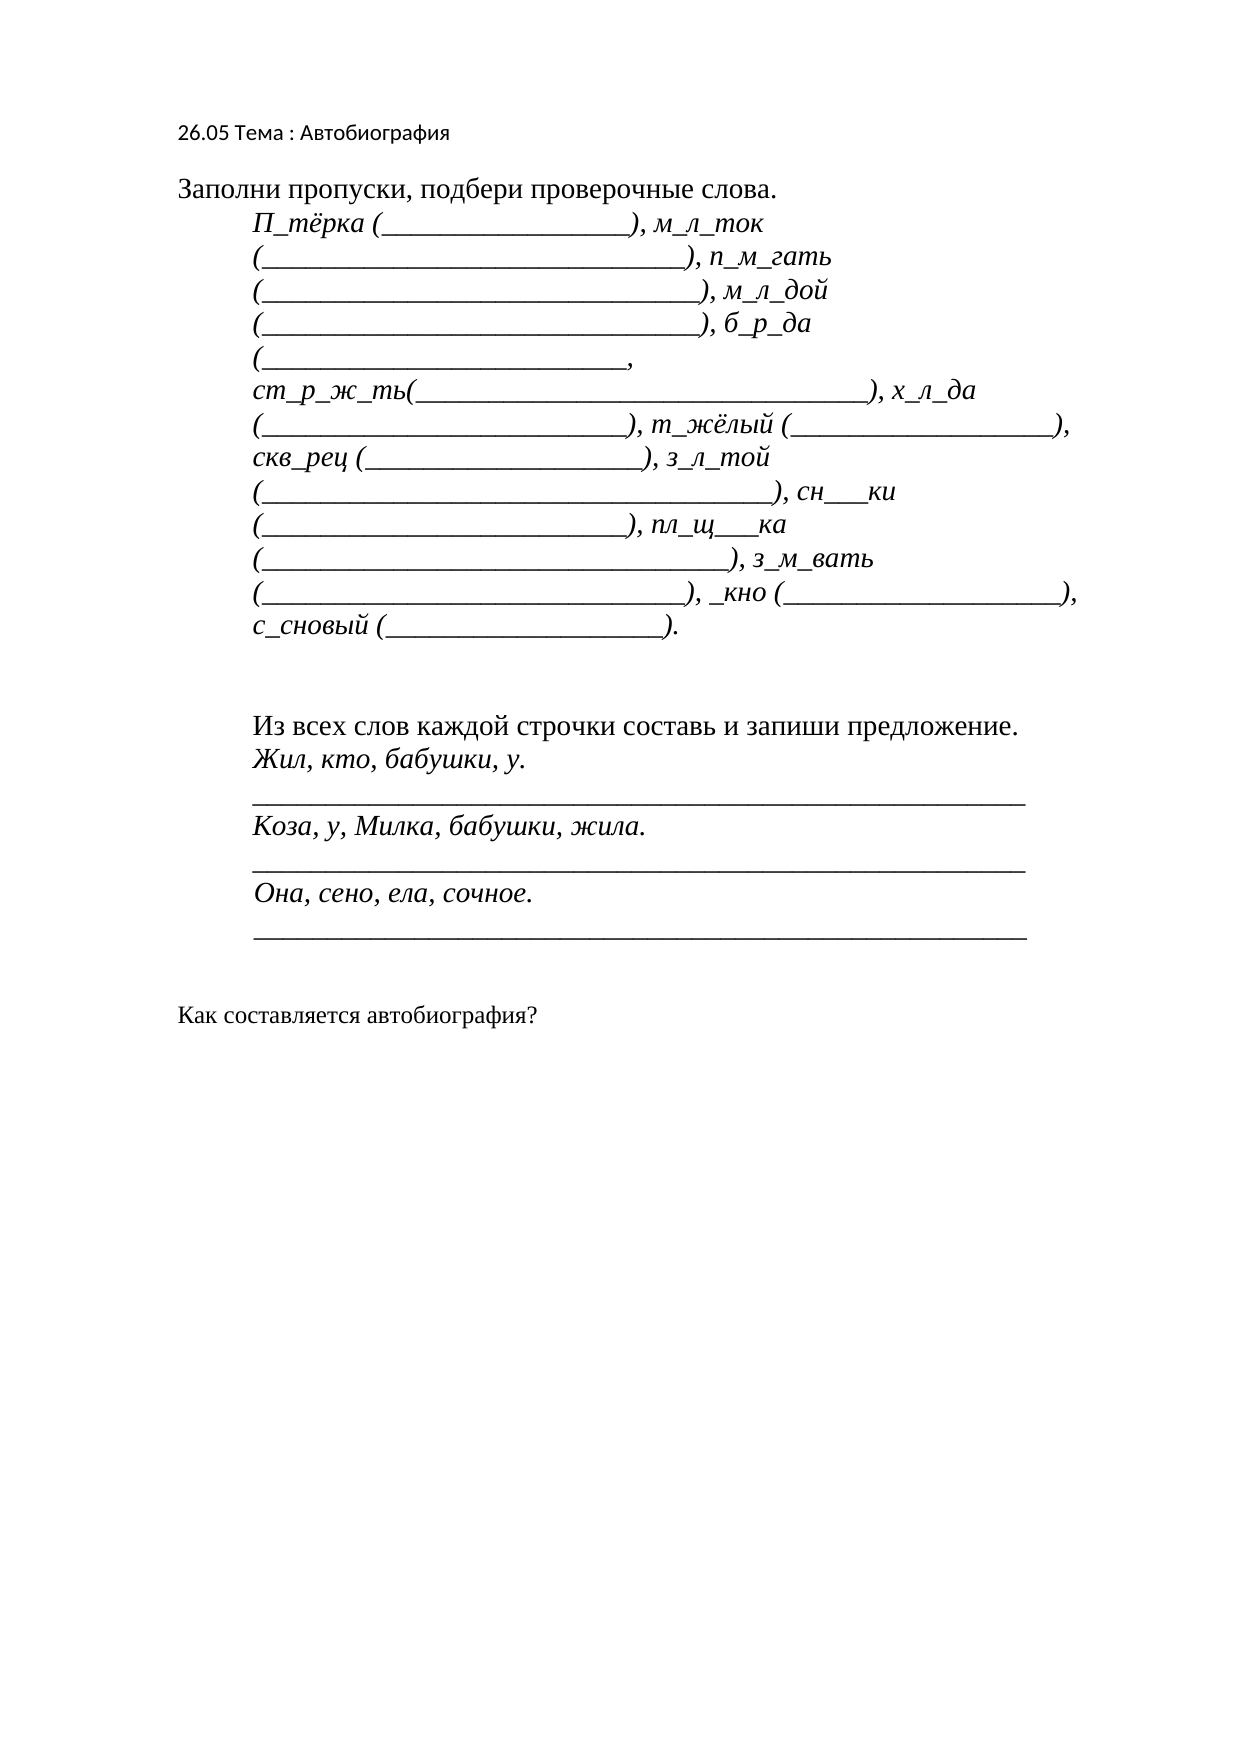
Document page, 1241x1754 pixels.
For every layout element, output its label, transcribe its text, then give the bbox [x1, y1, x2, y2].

text 26.05 Тема : Автобиография [177, 118, 1152, 146]
text Она, сено, ела, сочное. [254, 876, 1152, 909]
text _____________________________________________________ [177, 842, 1152, 876]
text П_тёрка (_________________), м_л_ток (_____________________________), п_м_гать (______________________________), м_л_дой (______________________________), б_р_да (_________________________, ст_р_ж_ть(_______________________________), х_л_да (_________________________), т_жёлый (__________________), скв_рец (___________________), з_л_той (___________________________________), сн___ки (_________________________), пл_щ___ка (________________________________), з_м_вать (_____________________________), _кно (___________________), с_сновый (___________________). [252, 205, 1152, 641]
text Жил, кто, бабушки, у. [177, 741, 1152, 775]
text _____________________________________________________ [254, 909, 1152, 943]
text Коза, у, Милка, бабушки, жила. [177, 808, 1152, 842]
text _____________________________________________________ [252, 775, 1152, 808]
text Как составляется автобиография? [177, 1000, 1152, 1029]
text Заполни пропуски, подбери проверочные слова. [177, 171, 1152, 205]
text Из всех слов каждой строчки составь и запиши предложение. [252, 708, 1152, 741]
